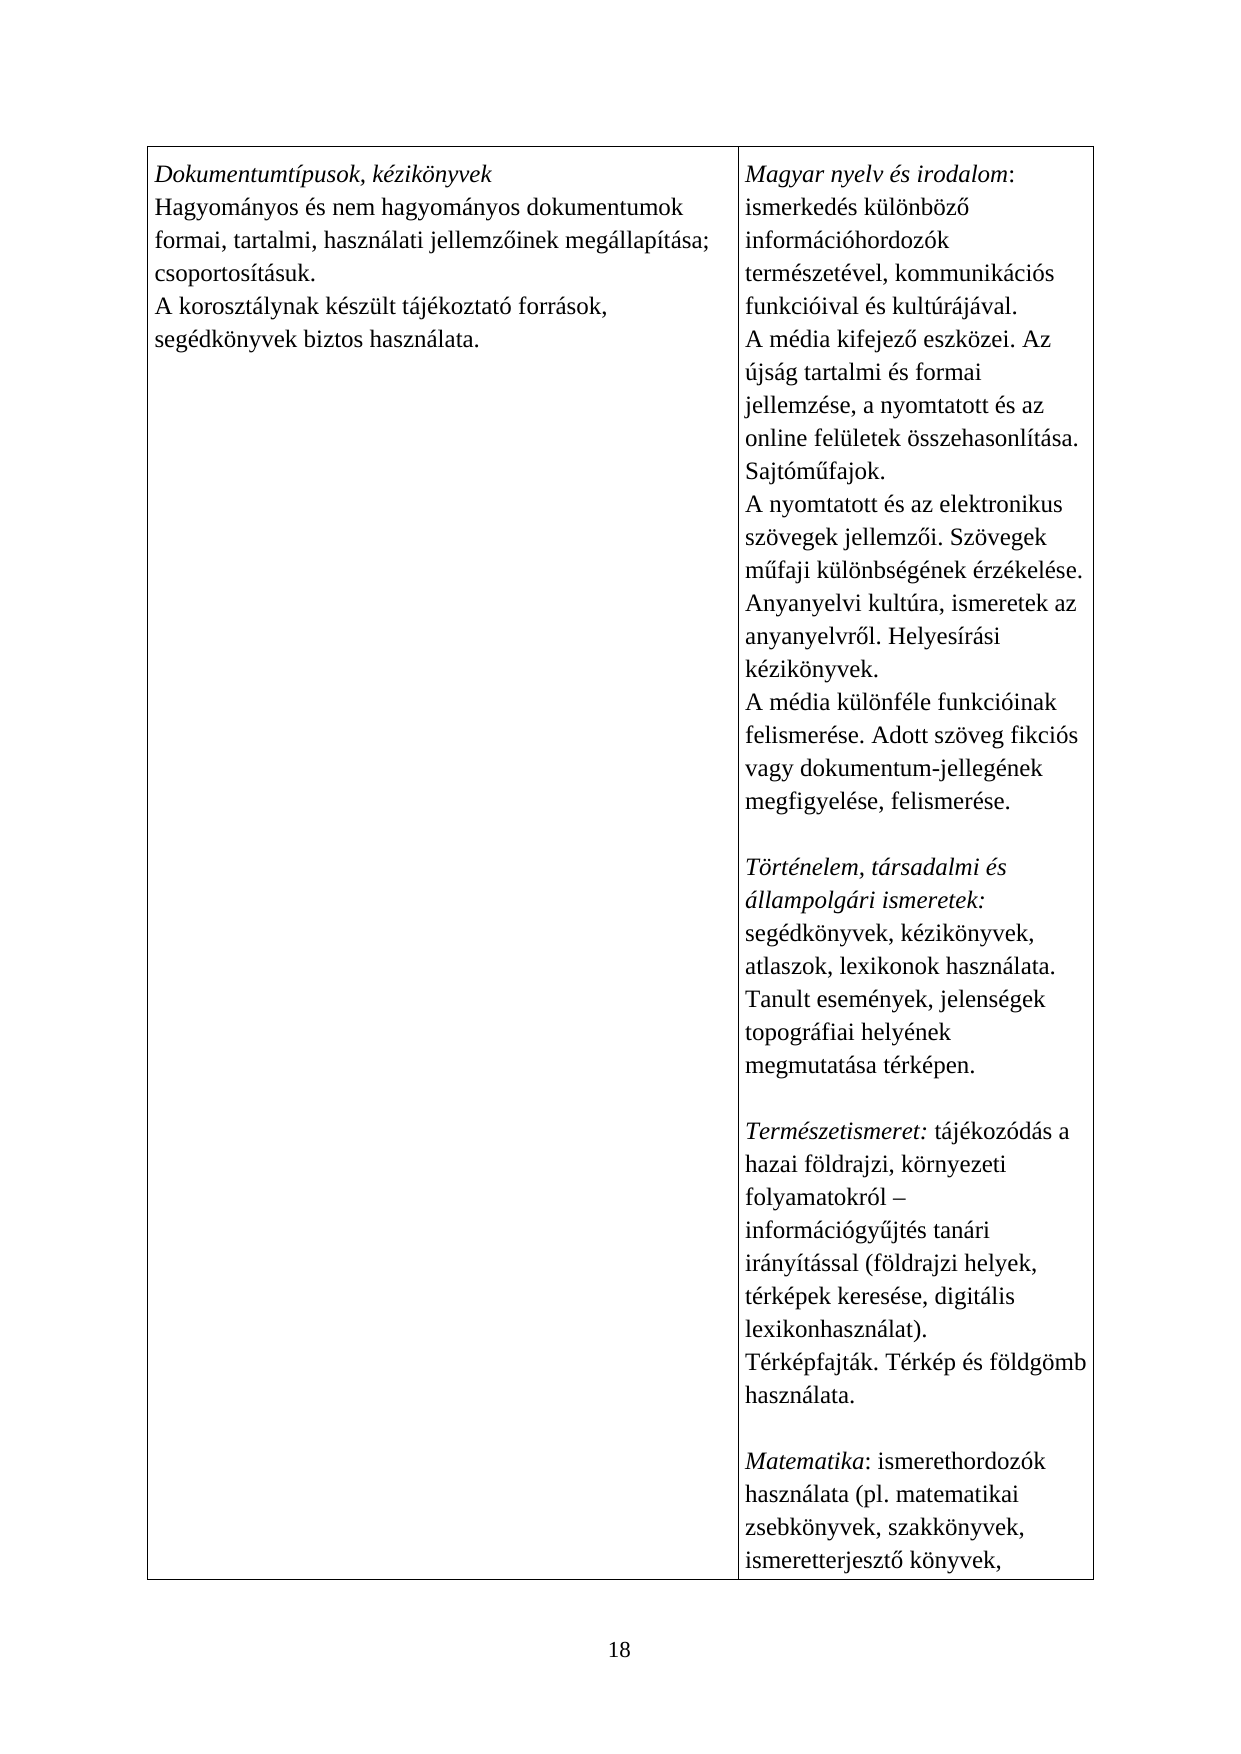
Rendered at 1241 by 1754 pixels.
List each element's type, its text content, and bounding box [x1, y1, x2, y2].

table_header Dokumentumtípusok, kézikönyvek Hagyományos és nem hagyományos dokumentumok formai, tartalmi, használati jellemzőinek megállapítása; csoportosításuk. A korosztálynak készült tájékoztató források, segédkönyvek biztos használata. [148, 147, 738, 1579]
table_header Magyar nyelv és irodalom: ismerkedés különböző információhordozók természetével, kommunikációs funkcióival és kultúrájával. A média kifejező eszközei. Az újság tartalmi és formai jellemzése, a nyomtatott és az online felületek összehasonlítása. Sajtóműfajok. A nyomtatott és az elektronikus szövegek jellemzői. Szövegek műfaji különbségének érzékelése. Anyanyelvi kultúra, ismeretek az anyanyelvről. Helyesírási kézikönyvek. A média különféle funkcióinak felismerése. Adott szöveg fikciós vagy dokumentum-jellegének megfigyelése, felismerése. Történelem, társadalmi és állampolgári ismeretek: segédkönyvek, kézikönyvek, atlaszok, lexikonok használata. Tanult események, jelenségek topográfiai helyének megmutatása térképen. Természetismeret: tájékozódás a hazai földrajzi, környezeti folyamatokról – információgyűjtés tanári irányítással (földrajzi helyek, térképek keresése, digitális lexikonhasználat). Térképfajták. Térkép és földgömb használata. Matematika: ismerethordozók használata (pl. matematikai zsebkönyvek, szakkönyvek, ismeretterjesztő könyvek, [739, 147, 1093, 1579]
